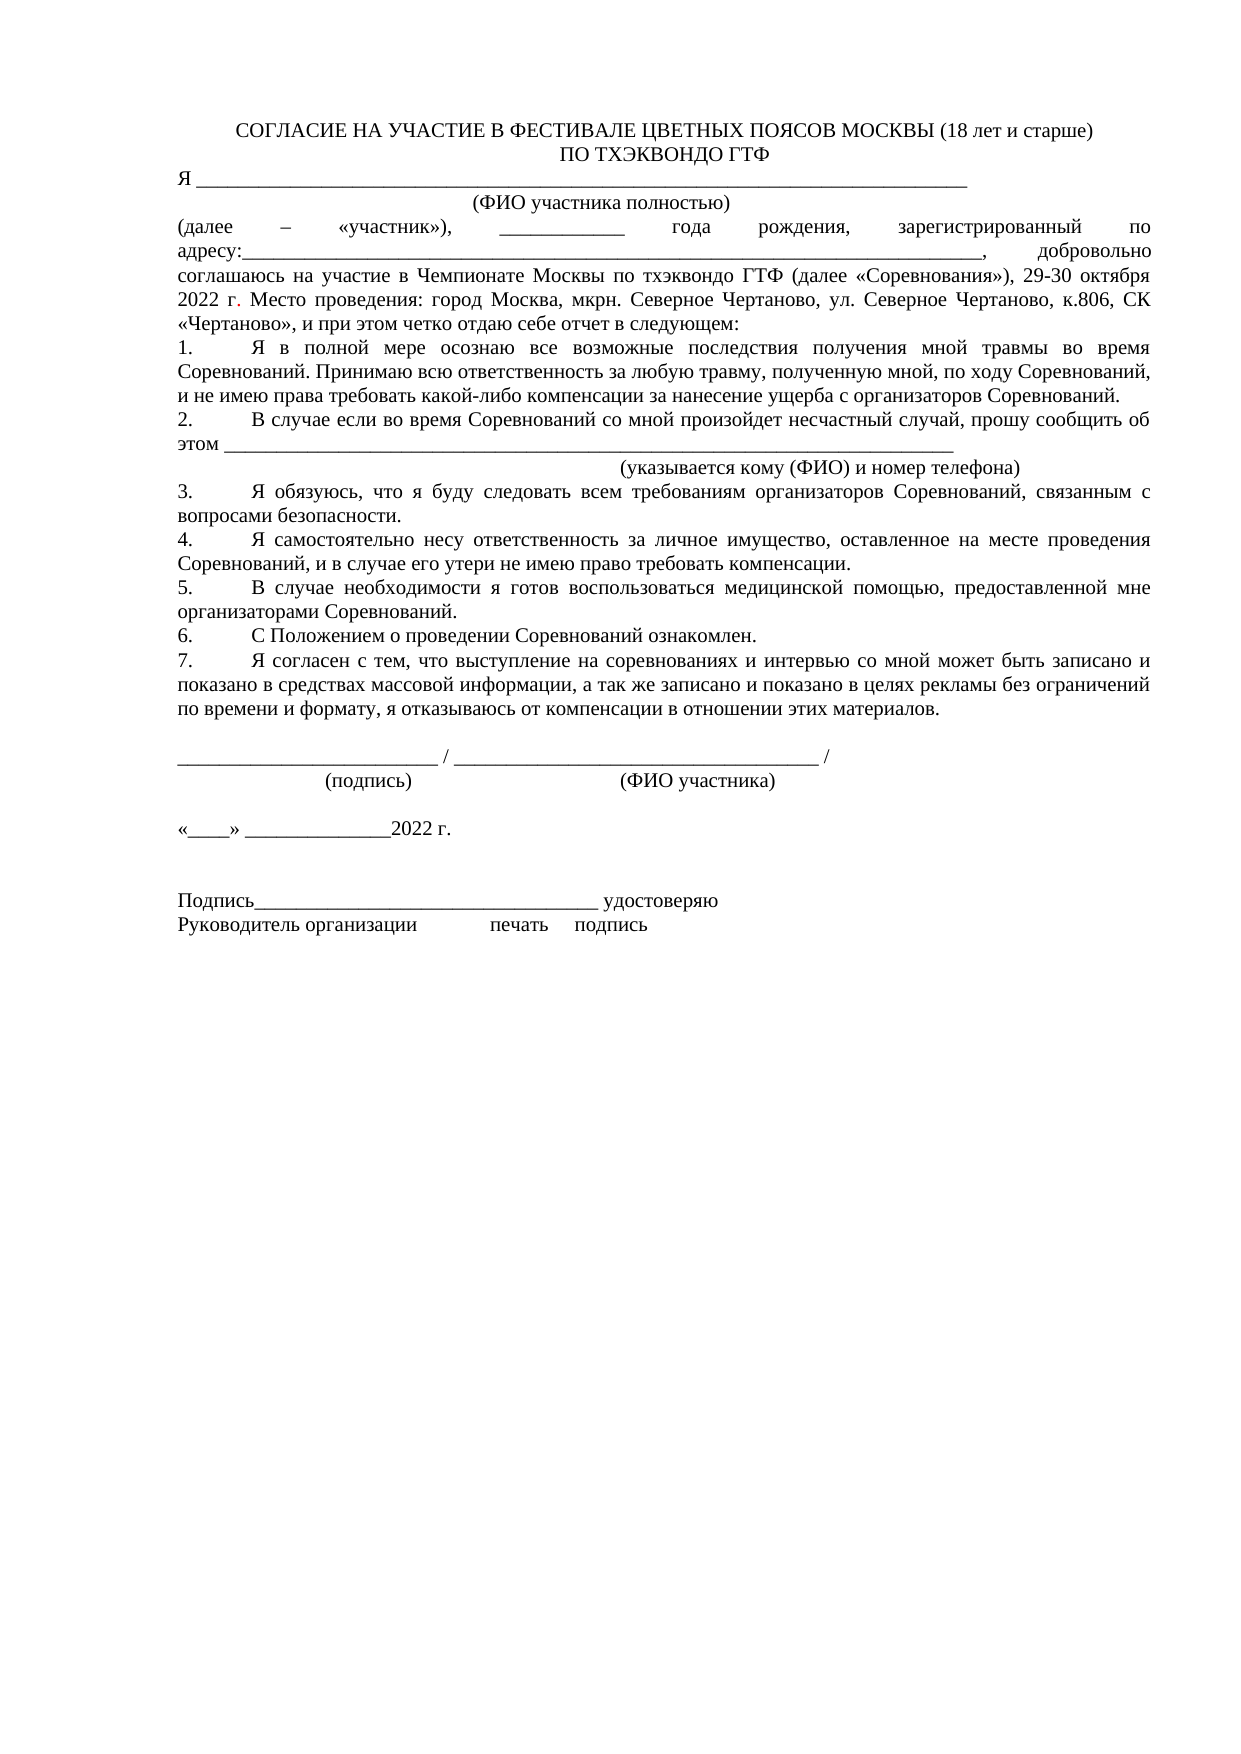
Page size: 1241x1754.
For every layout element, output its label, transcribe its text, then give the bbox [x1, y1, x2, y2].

text «____» ______________2022 г. [177, 816, 1152, 840]
text Я __________________________________________________________________________ [177, 166, 1152, 190]
text (указывается кому (ФИО) и номер телефона) [620, 455, 1152, 479]
text 3. Я обязуюсь, что я буду следовать всем требованиям организаторов Соревнований, связанным с вопросами безопасности. [177, 479, 1152, 527]
text 4. Я самостоятельно несу ответственность за личное имущество, оставленное на месте проведения Соревнований, и в случае его утери не имею право требовать компенсации. [177, 527, 1152, 575]
text 5. В случае необходимости я готов воспользоваться медицинской помощью, предоставленной мне организаторами Соревнований. [177, 575, 1152, 623]
text 6. С Положением о проведении Соревнований ознакомлен. [177, 623, 1152, 647]
text (подпись) (ФИО участника) [251, 768, 1152, 792]
text 1. Я в полной мере осознаю все возможные последствия получения мной травмы во время Соревнований. Принимаю всю ответственность за любую травму, полученную мной, по ходу Соревнований, и не имею права требовать какой-либо компенсации за нанесение ущерба с организаторов Соревнований. [177, 335, 1152, 407]
text 7. Я согласен с тем, что выступление на соревнованиях и интервью со мной может быть записано и показано в средствах массовой информации, а так же записано и показано в целях рекламы без ограничений по времени и формату, я отказываюсь от компенсации в отношении этих материалов. [177, 647, 1152, 720]
text Подпись_________________________________ удостоверяю [177, 888, 1152, 912]
text _________________________ / ___________________________________ / [177, 744, 1152, 768]
text Руководитель организации печать подпись [177, 912, 1152, 936]
text ПО ТХЭКВОНДО ГТФ [177, 142, 1152, 166]
text (далее – «участник»), ____________ года рождения, зарегистрированный по адресу:_______________________________________________________________________, добровольно соглашаюсь на участие в Чемпионате Москвы по тхэквондо ГТФ (далее «Соревнования»), 29-30 октября 2022 г. Место проведения: город Москва, мкрн. Северное Чертаново, ул. Северное Чертаново, к.806, СК «Чертаново», и при этом четко отдаю себе отчет в следующем: [177, 214, 1152, 335]
text 2. В случае если во время Соревнований со мной произойдет несчастный случай, прошу сообщить об этом ______________________________________________________________________ [177, 407, 1152, 455]
text СОГЛАСИЕ НА УЧАСТИЕ В ФЕСТИВАЛЕ ЦВЕТНЫХ ПОЯСОВ МОСКВЫ (18 лет и старше) [177, 118, 1152, 142]
text (ФИО участника полностью) [251, 190, 1152, 214]
